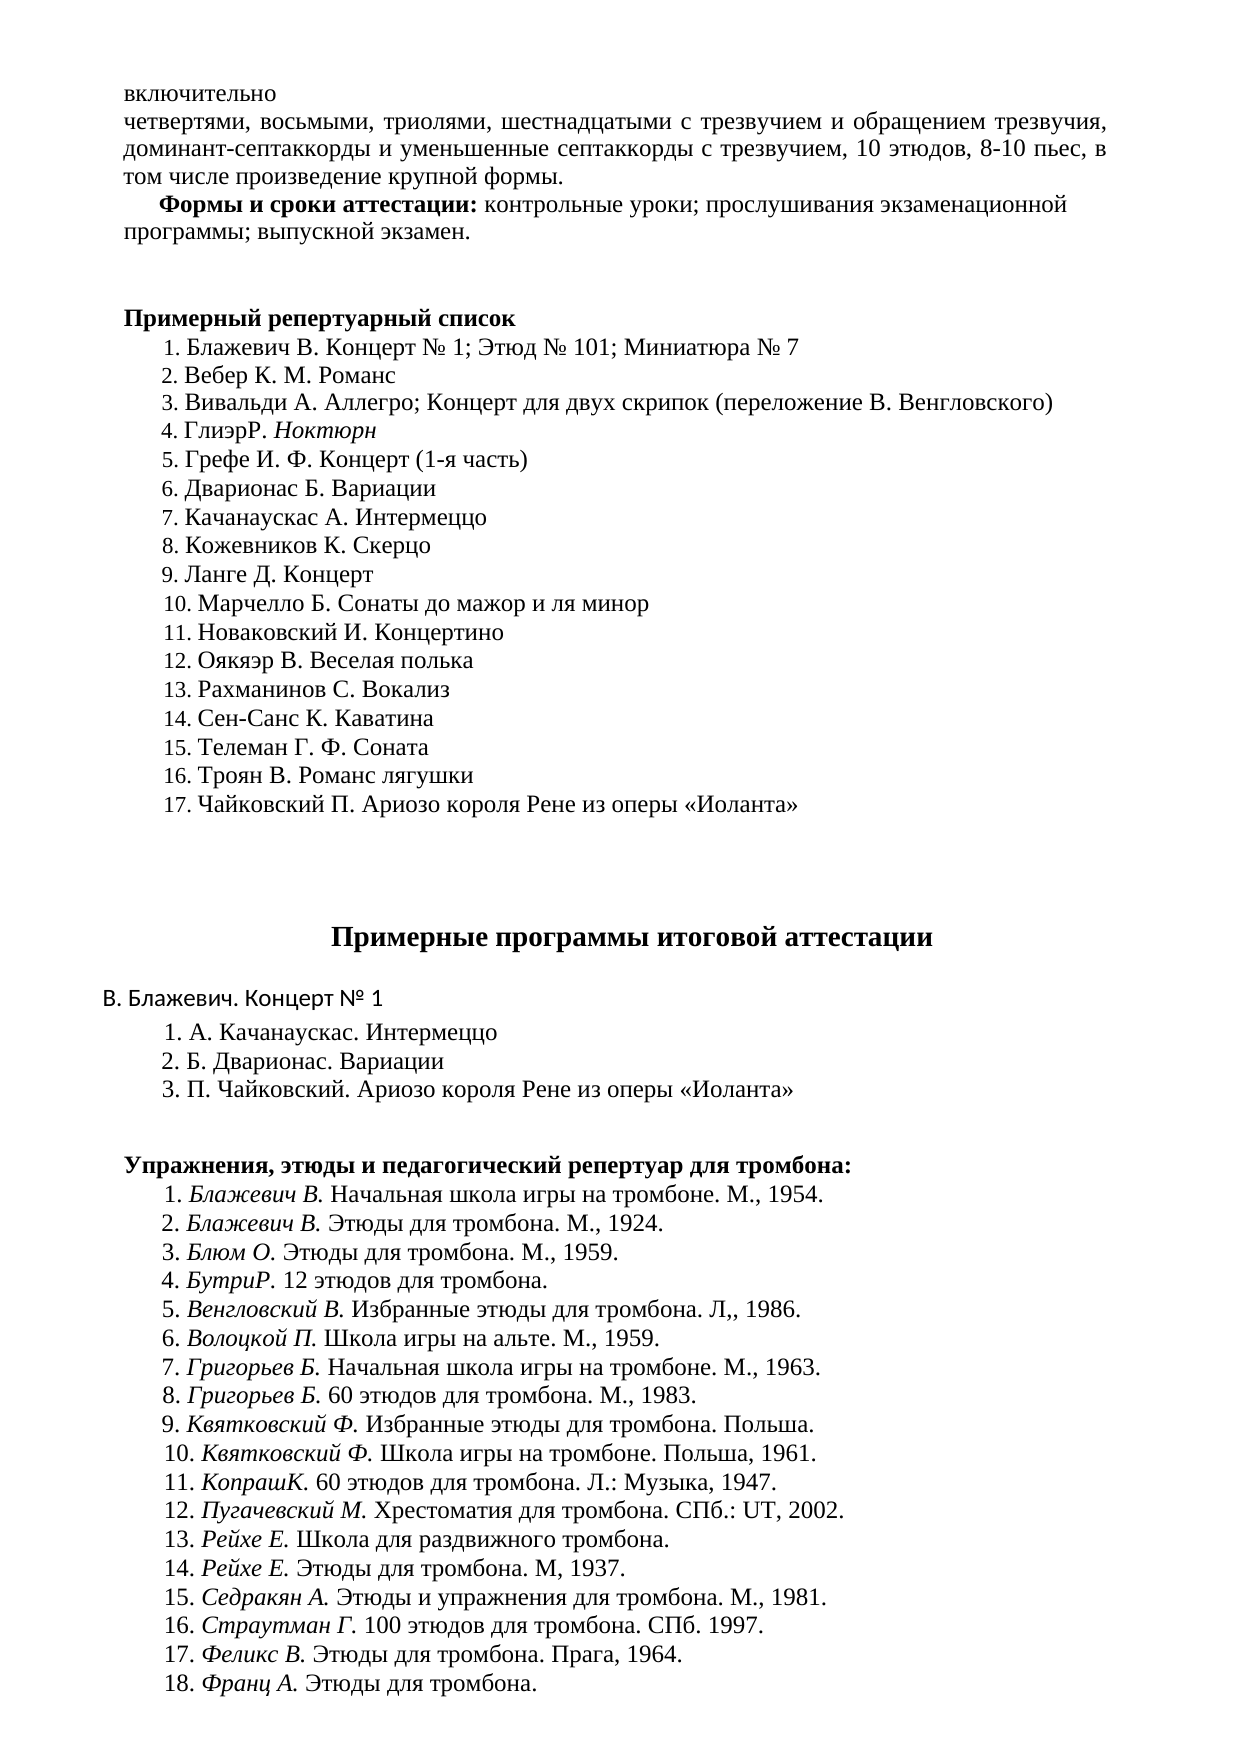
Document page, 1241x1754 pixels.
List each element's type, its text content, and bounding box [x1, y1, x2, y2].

text 1. Блажевич В. Концерт № 1; Этюд № 101; Миниатюра № 7 [163, 332, 1240, 360]
text 9. Квятковский Ф. Избранные этюды для тромбона. Польша. [161, 1409, 1240, 1438]
text 12. Оякяэр В. Веселая полька [163, 646, 1240, 674]
text 16. Страутман Г. 100 этюдов для тромбона. СПб. 1997. [163, 1611, 1240, 1639]
text 17. Феликс В. Этюды для тромбона. Прага, 1964. [163, 1639, 1240, 1668]
text 11. Новаковский И. Концертино [163, 617, 1240, 646]
text 1. Блажевич В. Начальная школа игры на тромбоне. М., 1954. [163, 1179, 1240, 1208]
text 10. Марчелло Б. Сонаты до мажор и ля минор [163, 588, 1240, 617]
text 14. Рейхе Е. Этюды для тромбона. М, 1937. [163, 1553, 1240, 1582]
text 13. Рахманинов С. Вокализ [163, 674, 1240, 703]
text 12. Пугачевский М. Хрестоматия для тромбона. СПб.: UT, 2002. [163, 1496, 1240, 1524]
text 7. Качанаускас А. Интермеццо [161, 502, 1240, 531]
text 17. Чайковский П. Ариозо короля Рене из оперы «Иоланта» [163, 789, 1240, 818]
text 14. Сен-Санс К. Каватина [163, 703, 1240, 732]
text 6. Дварионас Б. Вариации [161, 473, 1240, 502]
text 13. Рейхе Е. Школа для раздвижного тромбона. [163, 1524, 1240, 1553]
text 2. Б. Дварионас. Вариации [161, 1046, 1240, 1074]
text 3. П. Чайковский. Ариозо короля Рене из оперы «Иоланта» [162, 1074, 1240, 1103]
text Упражнения, этюды и педагогический репертуар для тромбона: [123, 1151, 1240, 1179]
text 15. Седракян А. Этюды и упражнения для тромбона. М., 1981. [163, 1582, 1240, 1611]
text 6. Волоцкой П. Школа игры на альте. М., 1959. [162, 1323, 1240, 1352]
text 8. Кожевников К. Скерцо [162, 531, 1240, 559]
text 5. Венгловский В. Избранные этюды для тромбона. Л,, 1986. [162, 1294, 1240, 1323]
text 1. А. Качанаускас. Интермеццо [163, 1017, 1240, 1046]
text 15. Телеман Г. Ф. Соната [163, 732, 1240, 761]
text Примерный репертуарный список [123, 303, 1240, 332]
text 18. Франц А. Этюды для тромбона. [163, 1668, 1240, 1697]
text 11. КопрашК. 60 этюдов для тромбона. Л.: Музыка, 1947. [163, 1467, 1240, 1496]
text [123, 79, 1108, 107]
text четвертями, восьмыми, триолями, шестнадцатыми с трезвучием и обращением трезвучия, доминант-септаккорды и уменьшенные септаккорды с трезвучием, 10 этюдов, 8-10 пьес, в том числе произведение крупной формы. [123, 107, 1108, 189]
text 3. Блюм О. Этюды для тромбона. М., 1959. [162, 1237, 1240, 1266]
text Формы и сроки аттестации: контрольные уроки; прослушивания экзаменационной программы; выпускной экзамен. [123, 190, 1109, 245]
text 7. Григорьев Б. Начальная школа игры на тромбоне. М., 1963. [161, 1352, 1240, 1381]
text В. Блажевич. Концерт № 1 [102, 982, 1240, 1012]
text 4. БутриР. 12 этюдов для тромбона. [161, 1266, 1240, 1294]
text 9. Ланге Д. Концерт [161, 559, 1240, 588]
text Примерные программы итоговой аттестации [331, 919, 1240, 952]
text 2. Вебер К. М. Романс [161, 360, 1240, 389]
text 5. Грефе И. Ф. Концерт (1-я часть) [162, 444, 1240, 473]
text 16. Троян В. Романс лягушки [163, 761, 1240, 789]
text 10. Квятковский Ф. Школа игры на тромбоне. Польша, 1961. [163, 1438, 1240, 1467]
text 3. Вивальди А. Аллегро; Концерт для двух скрипок (переложение В. Венгловского) 4. ГлиэрР. Ноктюрн [161, 389, 1063, 444]
text 8. Григорьев Б. 60 этюдов для тромбона. М., 1983. [162, 1381, 1240, 1409]
text 2. Блажевич В. Этюды для тромбона. М., 1924. [161, 1208, 1240, 1237]
